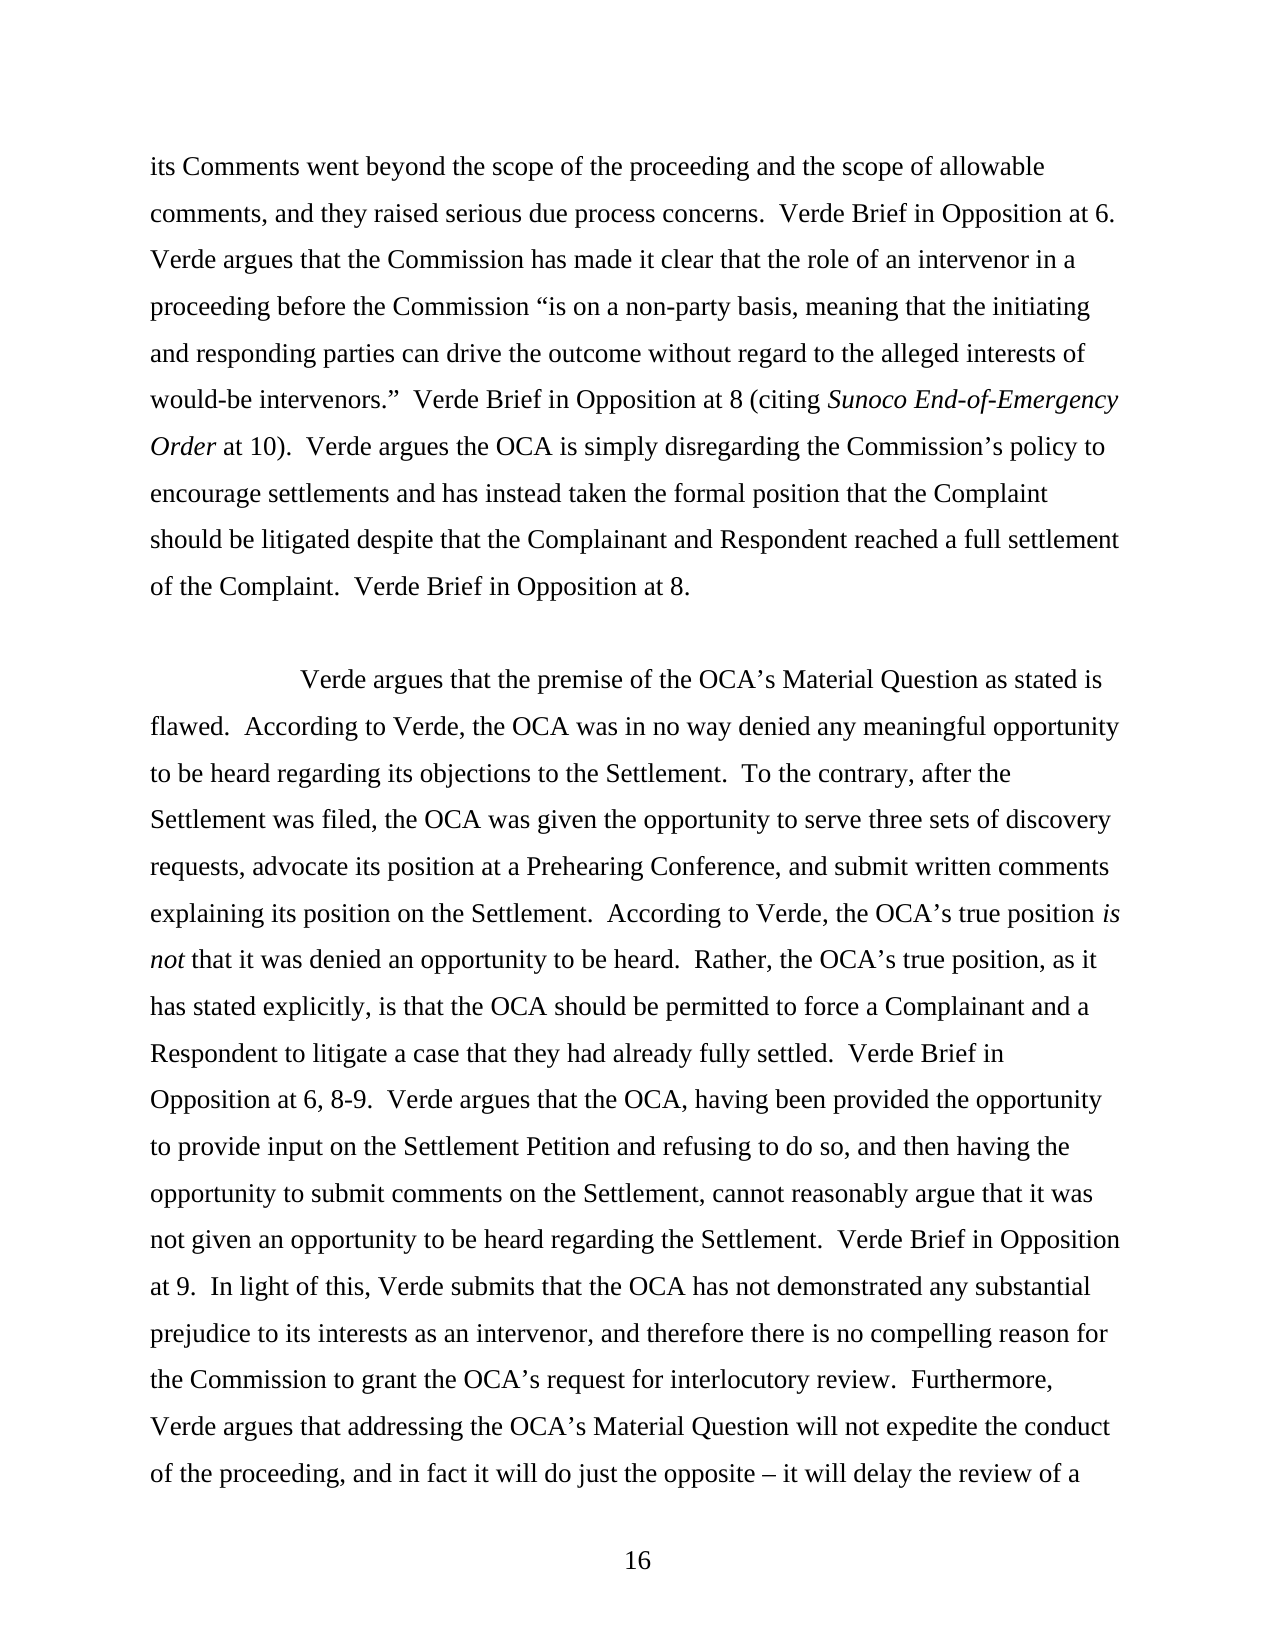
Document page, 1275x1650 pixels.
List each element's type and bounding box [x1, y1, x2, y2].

text [150, 663, 1125, 1488]
text [150, 150, 1125, 601]
